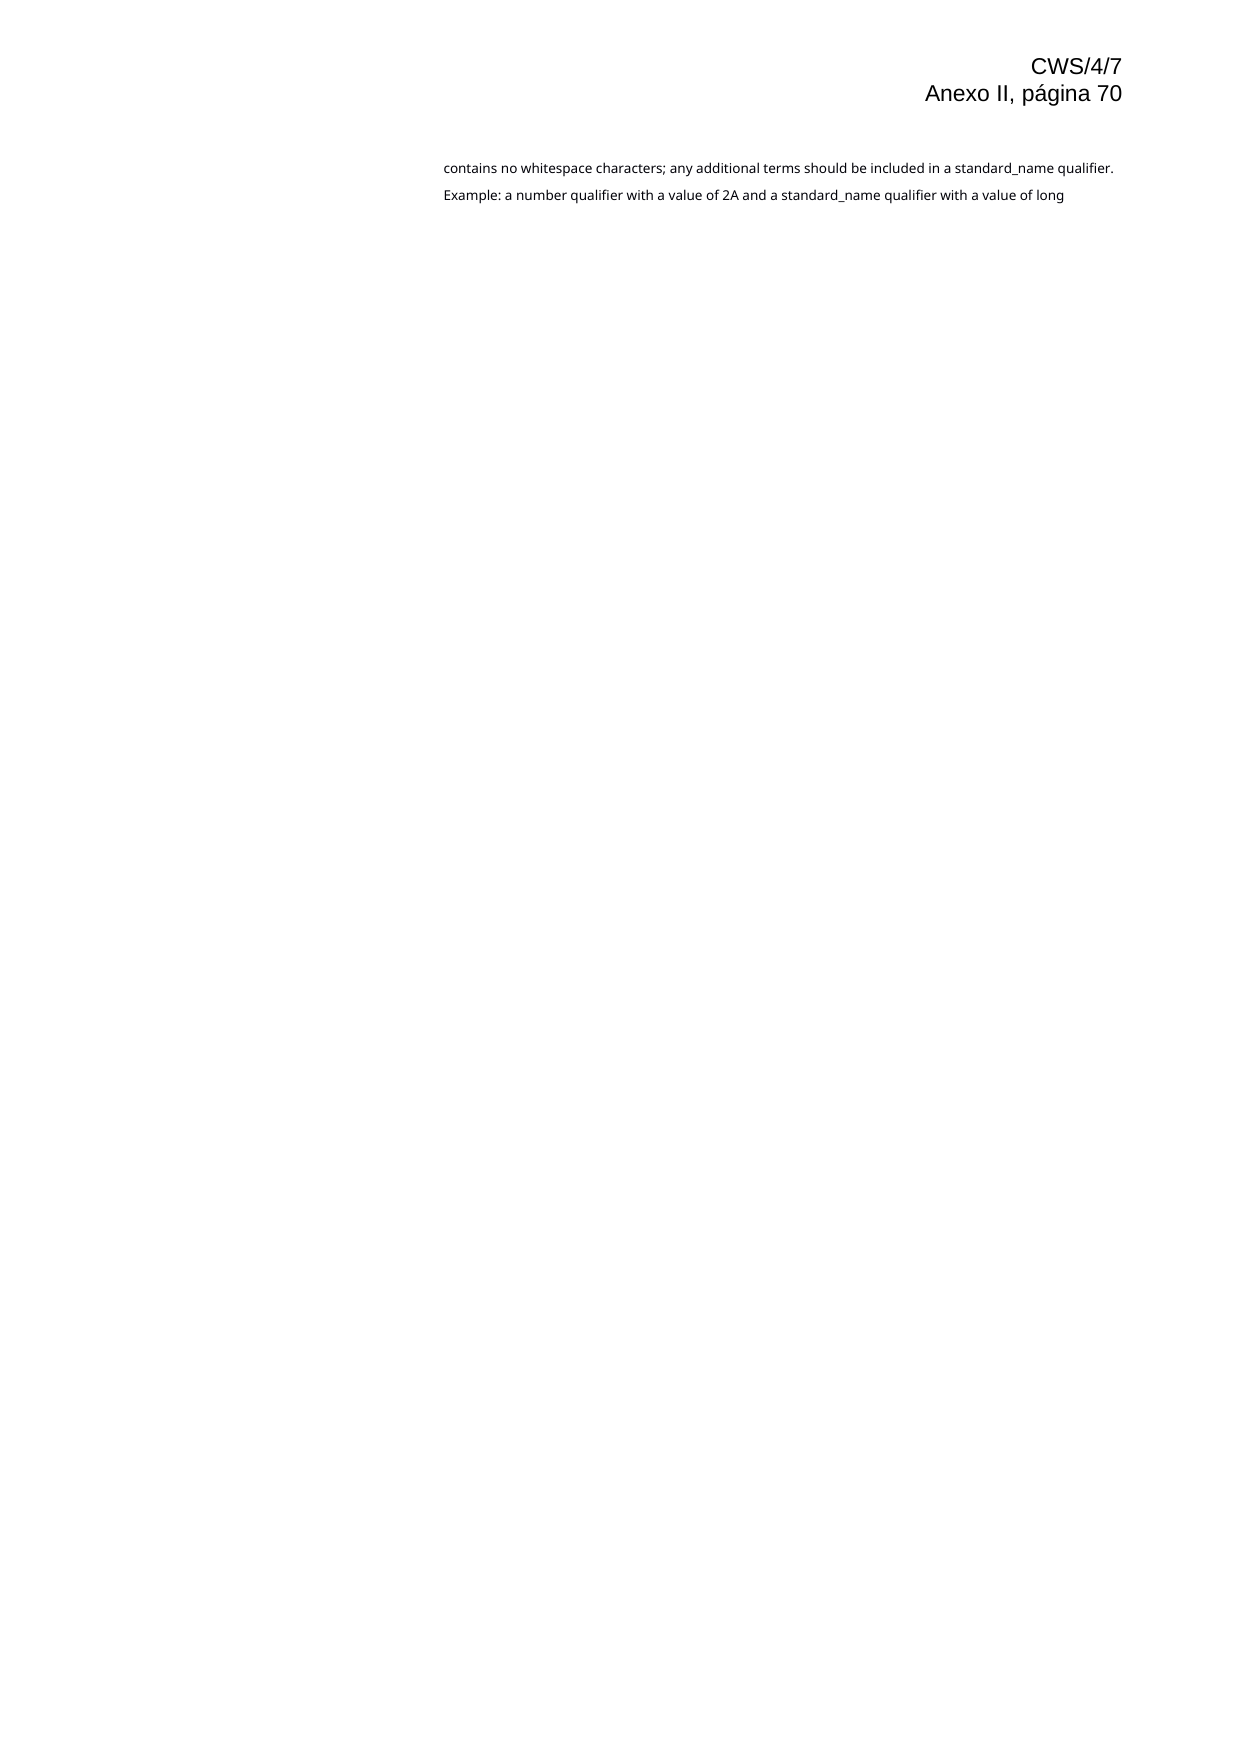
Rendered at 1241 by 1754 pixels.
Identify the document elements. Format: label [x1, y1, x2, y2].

text [207, 158, 1122, 204]
